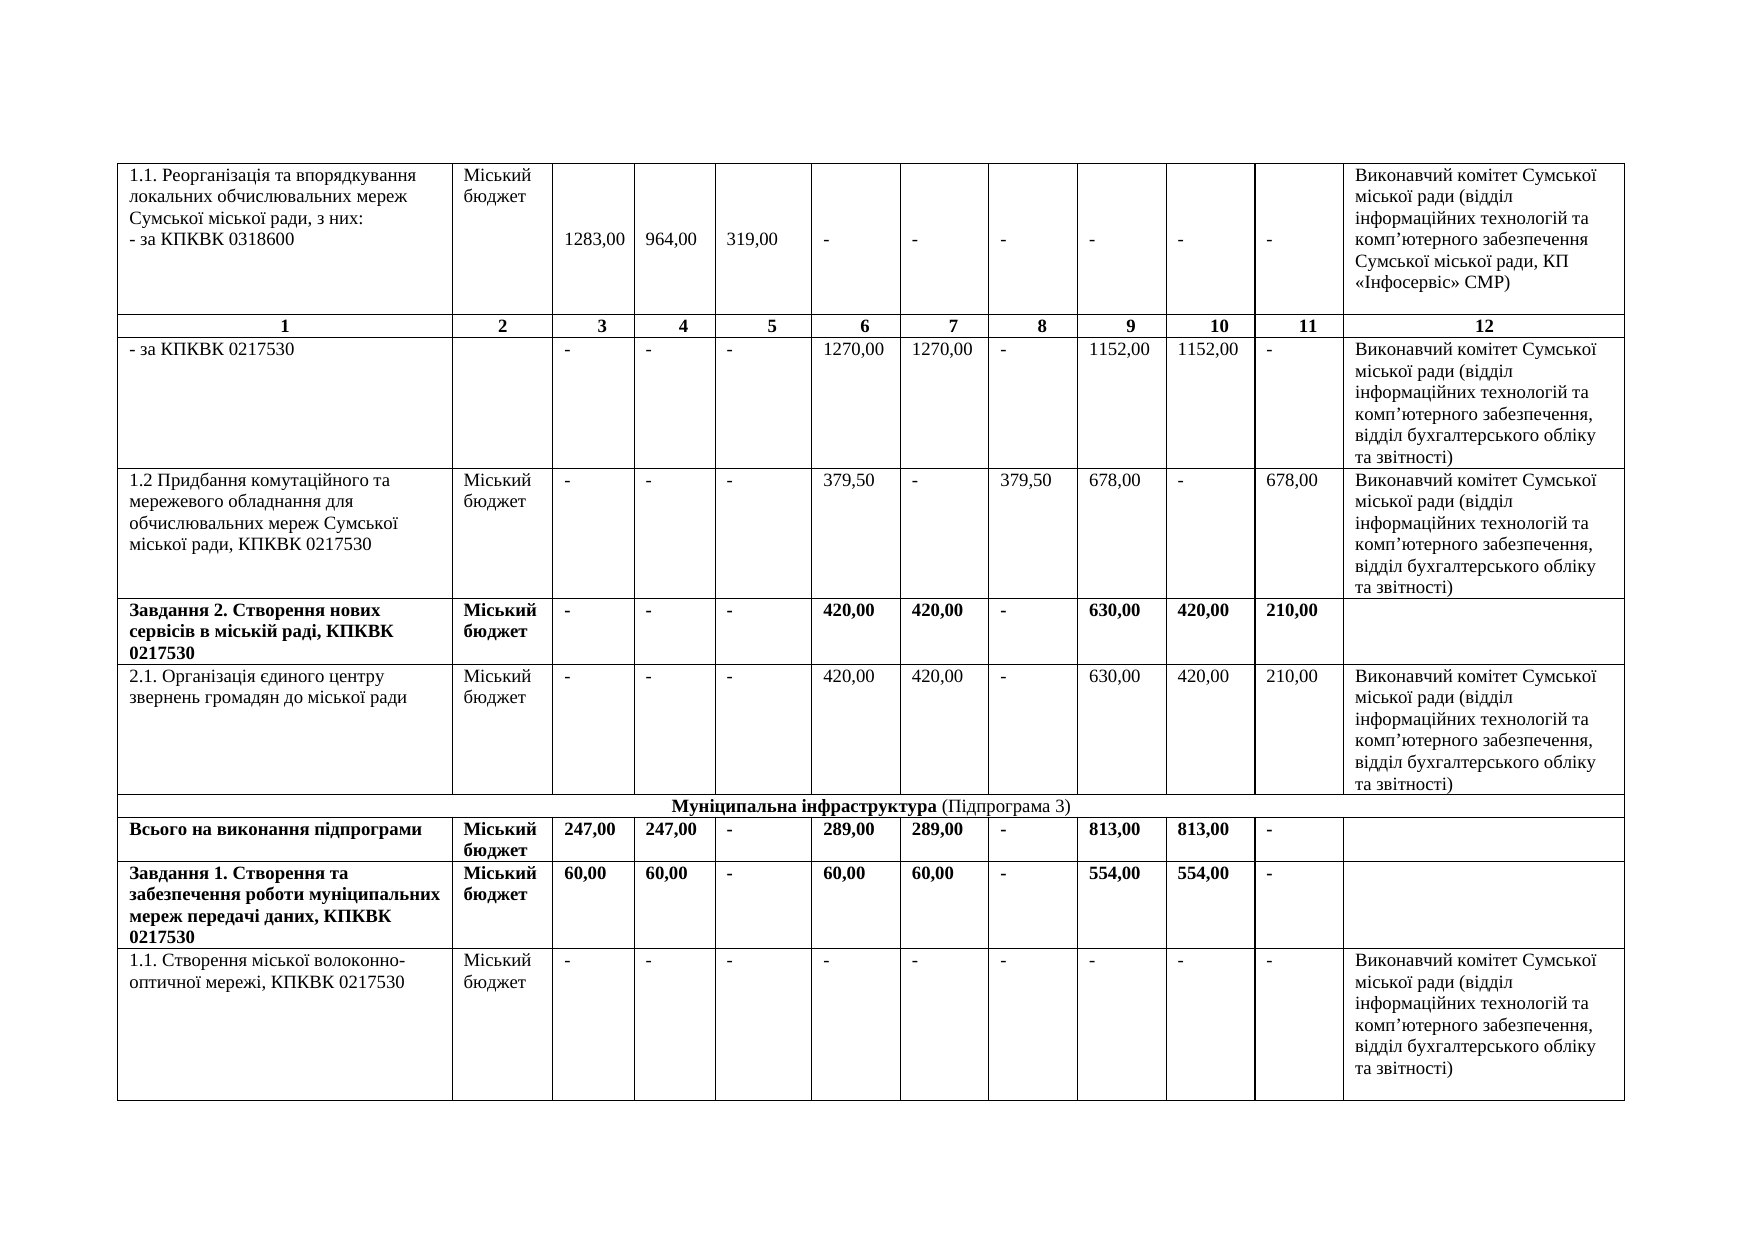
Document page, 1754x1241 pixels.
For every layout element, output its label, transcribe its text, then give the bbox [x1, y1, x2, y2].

table_cell 630,00 [1078, 665, 1166, 794]
table_cell Міський бюджет [453, 862, 552, 948]
table_cell - [1256, 338, 1343, 467]
table_cell Завдання 2. Створення нових сервісів в міській раді, КПКВК 0217530 [118, 599, 452, 663]
table_cell 60,00 [553, 862, 634, 948]
table_cell 60,00 [635, 862, 715, 948]
table_cell 247,00 [635, 818, 715, 861]
table_cell - [553, 949, 634, 1100]
table_cell - [635, 949, 715, 1100]
table_cell Виконавчий комітет Сумської міської ради (відділ інформаційних технологій та комп’ютерного забезпечення, відділ бухгалтерського обліку та звітності) [1344, 338, 1624, 467]
table_cell 60,00 [901, 862, 988, 948]
table_cell 420,00 [901, 599, 988, 663]
table_cell - [635, 469, 715, 598]
table_cell - [716, 818, 811, 861]
table_cell Виконавчий комітет Сумської міської ради (відділ інформаційних технологій та комп’ютерного забезпечення Сумської міської ради, КП «Інфосервіс» СМР) [1344, 164, 1624, 314]
table_cell - [553, 665, 634, 794]
table_cell 210,00 [1256, 599, 1343, 663]
table_cell 420,00 [1167, 599, 1254, 663]
table_cell - [1078, 164, 1166, 314]
table_cell - [812, 949, 900, 1100]
table_cell 678,00 [1256, 469, 1343, 598]
table_cell 12 [1344, 315, 1624, 337]
table_cell 60,00 [812, 862, 900, 948]
table_cell 554,00 [1167, 862, 1254, 948]
table_cell - [716, 949, 811, 1100]
table_cell Міський бюджет [453, 164, 552, 314]
table_cell 420,00 [901, 665, 988, 794]
table_cell - [1256, 862, 1343, 948]
table_cell 8 [989, 315, 1077, 337]
table_cell 5 [716, 315, 811, 337]
table_cell 2 [453, 315, 552, 337]
table_cell Муніципальна інфраструктура (Підпрограма 3) [118, 795, 1624, 817]
table_cell - [553, 338, 634, 467]
table_cell - [989, 599, 1077, 663]
table_cell - [989, 665, 1077, 794]
table_cell 3 [553, 315, 634, 337]
table_cell - [716, 599, 811, 663]
table_cell - [1167, 469, 1254, 598]
table_cell - [716, 338, 811, 467]
table_cell - [989, 862, 1077, 948]
table_cell 678,00 [1078, 469, 1166, 598]
table_cell 630,00 [1078, 599, 1166, 663]
table_cell - [989, 164, 1077, 314]
table_cell 1152,00 [1167, 338, 1254, 467]
table_cell 1283,00 [553, 164, 634, 314]
table_cell 420,00 [812, 599, 900, 663]
table_cell Завдання 1. Створення та забезпечення роботи муніципальних мереж передачі даних, КПКВК 0217530 [118, 862, 452, 948]
table_cell 247,00 [553, 818, 634, 861]
table_cell 964,00 [635, 164, 715, 314]
table_cell - [1167, 949, 1254, 1100]
table_cell 420,00 [812, 665, 900, 794]
table_cell - [635, 599, 715, 663]
table_cell - [1167, 164, 1254, 314]
table_cell 1.1. Створення міської волоконно-оптичної мережі, КПКВК 0217530 [118, 949, 452, 1100]
table_cell 10 [1167, 315, 1254, 337]
table_cell 319,00 [716, 164, 811, 314]
table_cell - [635, 665, 715, 794]
table_cell 11 [1256, 315, 1343, 337]
table_cell - [553, 469, 634, 598]
table_cell Міський бюджет [453, 818, 552, 861]
table_cell 289,00 [812, 818, 900, 861]
table_cell [453, 338, 552, 467]
table_cell 554,00 [1078, 862, 1166, 948]
table_cell 813,00 [1078, 818, 1166, 861]
table_cell 289,00 [901, 818, 988, 861]
table_cell 210,00 [1256, 665, 1343, 794]
table_cell 1.1. Реорганізація та впорядкування локальних обчислювальних мереж Сумської міської ради, з них: - за КПКВК 0318600 [118, 164, 452, 314]
table_cell - [553, 599, 634, 663]
table_cell - [989, 949, 1077, 1100]
table_cell - [716, 469, 811, 598]
table_cell - [1256, 949, 1343, 1100]
table_cell - [812, 164, 900, 314]
table_cell 1152,00 [1078, 338, 1166, 467]
table_cell 1 [118, 315, 452, 337]
table_cell - [716, 665, 811, 794]
table_cell - [1078, 949, 1166, 1100]
table_cell Всього на виконання підпрограми [118, 818, 452, 861]
table_cell 4 [635, 315, 715, 337]
table_cell - [989, 338, 1077, 467]
table_cell - за КПКВК 0217530 [118, 338, 452, 467]
table_cell [1344, 818, 1624, 861]
table_cell - [901, 164, 988, 314]
table_cell [1344, 599, 1624, 663]
table_cell - [635, 338, 715, 467]
table_cell - [901, 949, 988, 1100]
table_cell Міський бюджет [453, 949, 552, 1100]
table_cell 7 [901, 315, 988, 337]
table_cell 379,50 [812, 469, 900, 598]
table_cell - [716, 862, 811, 948]
table_cell Міський бюджет [453, 665, 552, 794]
table_cell 813,00 [1167, 818, 1254, 861]
table_cell 1270,00 [901, 338, 988, 467]
table_cell - [1256, 818, 1343, 861]
table_cell - [989, 818, 1077, 861]
table_cell Виконавчий комітет Сумської міської ради (відділ інформаційних технологій та комп’ютерного забезпечення, відділ бухгалтерського обліку та звітності) [1344, 469, 1624, 598]
table_cell - [1256, 164, 1343, 314]
table_cell 1270,00 [812, 338, 900, 467]
table_cell Міський бюджет [453, 469, 552, 598]
table_cell 9 [1078, 315, 1166, 337]
table_cell Міський бюджет [453, 599, 552, 663]
table_cell 6 [812, 315, 900, 337]
table_cell 379,50 [989, 469, 1077, 598]
table_cell 2.1. Організація єдиного центру звернень громадян до міської ради [118, 665, 452, 794]
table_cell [1344, 949, 1624, 1100]
table_cell 1.2 Придбання комутаційного та мережевого обладнання для обчислювальних мереж Сумської міської ради, КПКВК 0217530 [118, 469, 452, 598]
table_cell [1344, 862, 1624, 948]
table_cell Виконавчий комітет Сумської міської ради (відділ інформаційних технологій та комп’ютерного забезпечення, відділ бухгалтерського обліку та звітності) [1344, 665, 1624, 794]
table_cell - [901, 469, 988, 598]
table_cell 420,00 [1167, 665, 1254, 794]
